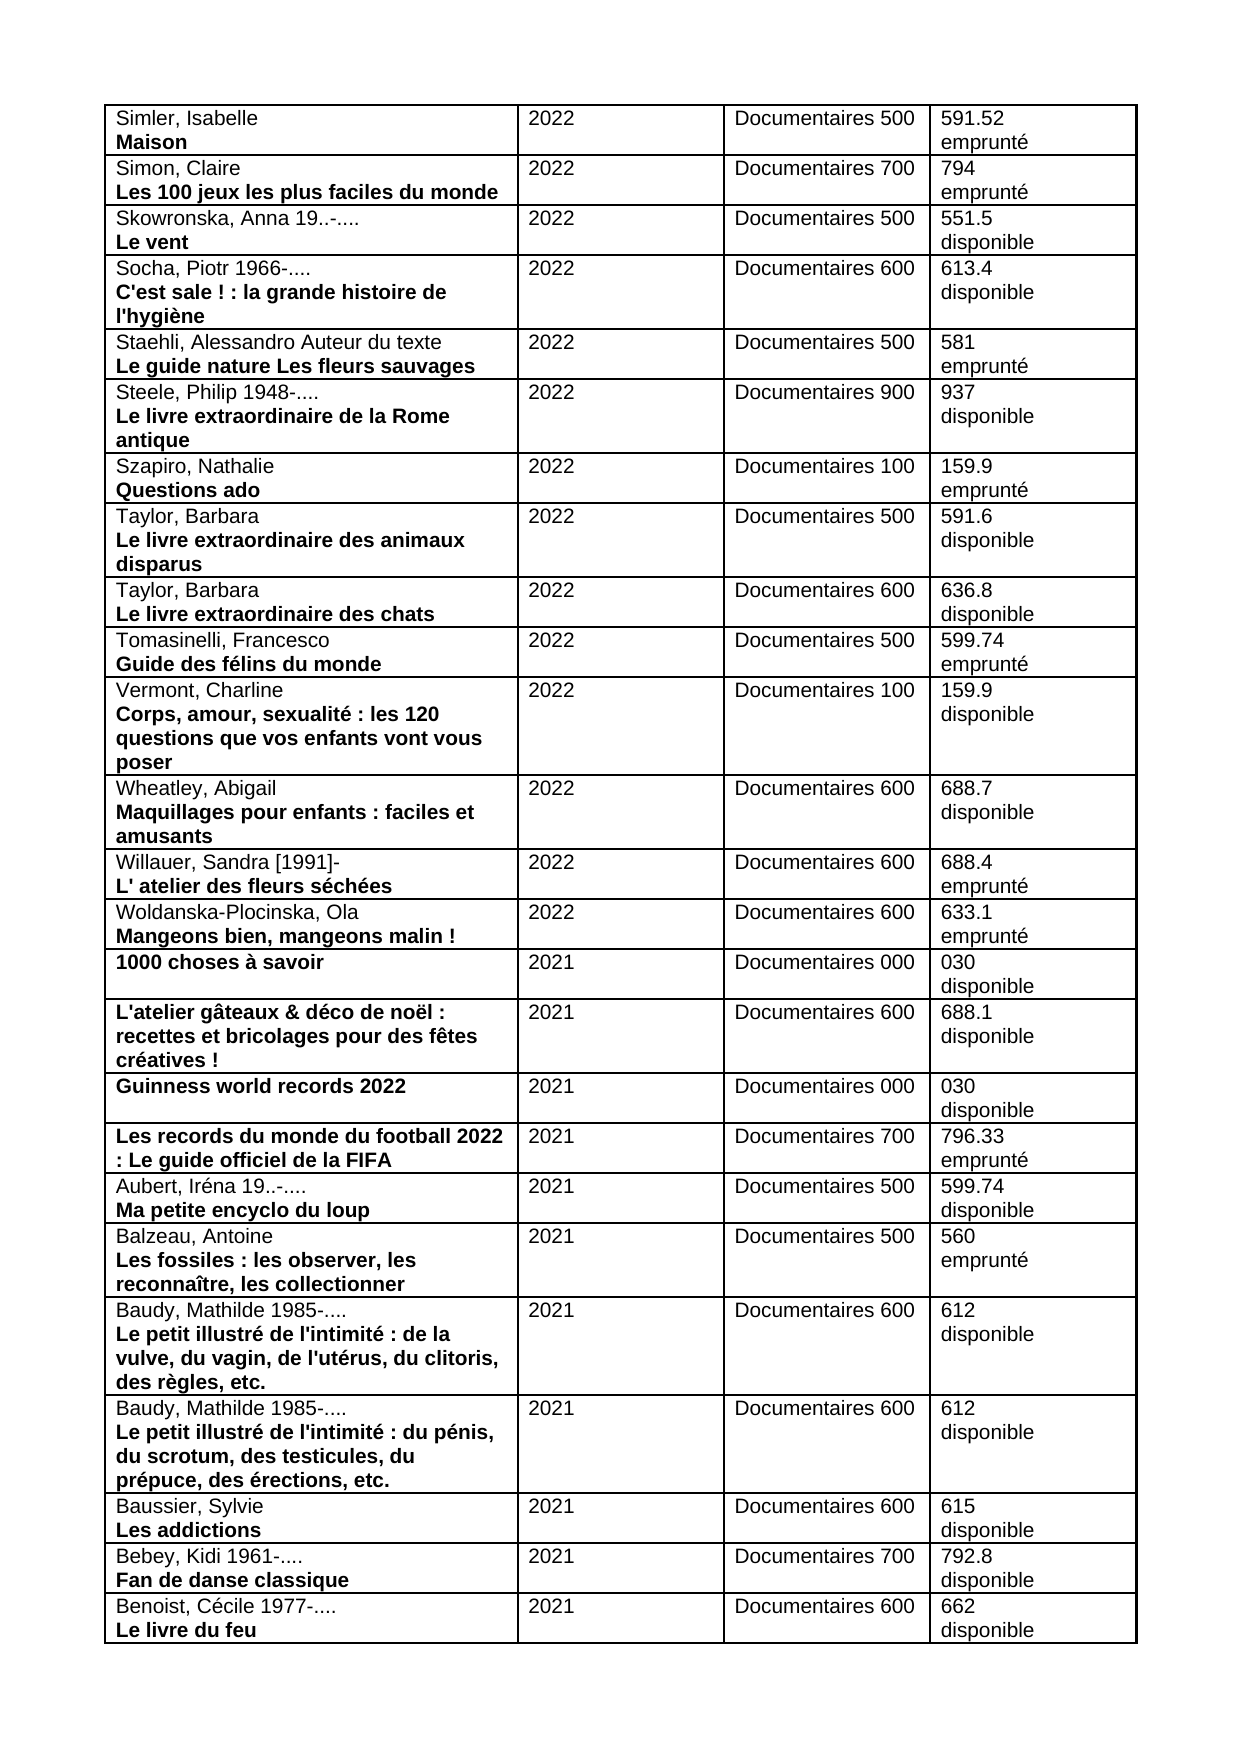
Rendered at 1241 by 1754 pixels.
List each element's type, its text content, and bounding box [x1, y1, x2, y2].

table_cell 796.33 emprunté [931, 1124, 1135, 1172]
table_cell 2022 [519, 256, 723, 328]
table_cell 937 disponible [931, 380, 1135, 452]
table_cell 2022 [519, 380, 723, 452]
table_cell 2021 [519, 1124, 723, 1172]
table_cell L'atelier gâteaux & déco de noël : recettes et bricolages pour des fêtes créatives ! [106, 1000, 517, 1072]
table_cell 2022 [519, 330, 723, 378]
table_cell 612 disponible [931, 1298, 1135, 1394]
table_cell 2021 [519, 1544, 723, 1592]
table_cell 599.74 disponible [931, 1174, 1135, 1222]
table_cell Guinness world records 2022 [106, 1074, 517, 1122]
table_cell 2021 [519, 1594, 723, 1642]
table_cell Simon, Claire Les 100 jeux les plus faciles du monde [106, 156, 517, 204]
table_cell Willauer, Sandra [1991]- L' atelier des fleurs séchées [106, 850, 517, 898]
table_cell 633.1 emprunté [931, 900, 1135, 948]
table_cell 2022 [519, 900, 723, 948]
table_cell 2021 [519, 1298, 723, 1394]
table_cell Benoist, Cécile 1977-.... Le livre du feu [106, 1594, 517, 1642]
table_cell Documentaires 600 [725, 1594, 929, 1642]
table_cell Documentaires 500 [725, 330, 929, 378]
table_cell Documentaires 700 [725, 1544, 929, 1592]
table_cell Vermont, Charline Corps, amour, sexualité : les 120 questions que vos enfants vont vous poser [106, 678, 517, 774]
table_cell 030 disponible [931, 950, 1135, 998]
table_cell 2022 [519, 776, 723, 848]
table_cell Staehli, Alessandro Auteur du texte Le guide nature Les fleurs sauvages [106, 330, 517, 378]
table_cell Szapiro, Nathalie Questions ado [106, 454, 517, 502]
table_cell Documentaires 600 [725, 776, 929, 848]
table_cell 2022 [519, 106, 723, 154]
table_cell Documentaires 600 [725, 850, 929, 898]
table_cell 2022 [519, 578, 723, 626]
table_cell Baudy, Mathilde 1985-.... Le petit illustré de l'intimité : du pénis, du scrotum, des testicules, du prépuce, des érections, etc. [106, 1396, 517, 1492]
table_cell 581 emprunté [931, 330, 1135, 378]
table_cell Documentaires 500 [725, 628, 929, 676]
table_cell 2022 [519, 454, 723, 502]
table_cell Socha, Piotr 1966-.... C'est sale ! : la grande histoire de l'hygiène [106, 256, 517, 328]
table_cell Documentaires 500 [725, 206, 929, 254]
table_cell 591.52 emprunté [931, 106, 1135, 154]
table_cell 2021 [519, 1494, 723, 1542]
table_cell 591.6 disponible [931, 504, 1135, 576]
table_cell 159.9 emprunté [931, 454, 1135, 502]
table_cell Documentaires 100 [725, 678, 929, 774]
table_cell 613.4 disponible [931, 256, 1135, 328]
table_cell 2022 [519, 206, 723, 254]
table_cell Woldanska-Plocinska, Ola Mangeons bien, mangeons malin ! [106, 900, 517, 948]
table_cell 662 disponible [931, 1594, 1135, 1642]
table_cell Documentaires 700 [725, 1124, 929, 1172]
table_cell Aubert, Iréna 19..-.... Ma petite encyclo du loup [106, 1174, 517, 1222]
table_cell 688.4 emprunté [931, 850, 1135, 898]
table_cell Documentaires 600 [725, 1494, 929, 1542]
table_cell Taylor, Barbara Le livre extraordinaire des animaux disparus [106, 504, 517, 576]
table_cell Documentaires 600 [725, 900, 929, 948]
table_cell 636.8 disponible [931, 578, 1135, 626]
table_cell 2021 [519, 950, 723, 998]
table_cell Documentaires 500 [725, 1224, 929, 1296]
table_cell 2021 [519, 1224, 723, 1296]
table_cell 2022 [519, 678, 723, 774]
table_cell 551.5 disponible [931, 206, 1135, 254]
table_cell Baudy, Mathilde 1985-.... Le petit illustré de l'intimité : de la vulve, du vagin, de l'utérus, du clitoris, des règles, etc. [106, 1298, 517, 1394]
table_cell Tomasinelli, Francesco Guide des félins du monde [106, 628, 517, 676]
table_cell Taylor, Barbara Le livre extraordinaire des chats [106, 578, 517, 626]
table_cell 159.9 disponible [931, 678, 1135, 774]
table_cell 599.74 emprunté [931, 628, 1135, 676]
table_cell Documentaires 000 [725, 950, 929, 998]
table_cell Documentaires 700 [725, 156, 929, 204]
table_cell Documentaires 500 [725, 106, 929, 154]
table_cell 030 disponible [931, 1074, 1135, 1122]
table_cell Skowronska, Anna 19..-.... Le vent [106, 206, 517, 254]
table_cell Documentaires 600 [725, 1298, 929, 1394]
table_cell 688.7 disponible [931, 776, 1135, 848]
table_cell 2021 [519, 1174, 723, 1222]
table_cell Steele, Philip 1948-.... Le livre extraordinaire de la Rome antique [106, 380, 517, 452]
table_cell 2022 [519, 850, 723, 898]
table_cell 2021 [519, 1074, 723, 1122]
table_cell Documentaires 000 [725, 1074, 929, 1122]
table_cell Documentaires 500 [725, 504, 929, 576]
table_cell 2021 [519, 1396, 723, 1492]
table_cell Wheatley, Abigail Maquillages pour enfants : faciles et amusants [106, 776, 517, 848]
table_cell Balzeau, Antoine Les fossiles : les observer, les reconnaître, les collectionner [106, 1224, 517, 1296]
table_cell Documentaires 900 [725, 380, 929, 452]
table_cell 615 disponible [931, 1494, 1135, 1542]
table_cell Bebey, Kidi 1961-.... Fan de danse classique [106, 1544, 517, 1592]
table_cell Documentaires 600 [725, 256, 929, 328]
table_cell 794 emprunté [931, 156, 1135, 204]
table_cell 1000 choses à savoir [106, 950, 517, 998]
table_cell Baussier, Sylvie Les addictions [106, 1494, 517, 1542]
table_cell 612 disponible [931, 1396, 1135, 1492]
table_cell 792.8 disponible [931, 1544, 1135, 1592]
table_cell 2022 [519, 156, 723, 204]
table_cell 560 emprunté [931, 1224, 1135, 1296]
table_cell Simler, Isabelle Maison [106, 106, 517, 154]
table_cell 2022 [519, 504, 723, 576]
table_cell 2021 [519, 1000, 723, 1072]
table_cell Les records du monde du football 2022 : Le guide officiel de la FIFA [106, 1124, 517, 1172]
table_cell Documentaires 600 [725, 578, 929, 626]
table_cell Documentaires 600 [725, 1000, 929, 1072]
table_cell Documentaires 600 [725, 1396, 929, 1492]
table_cell Documentaires 500 [725, 1174, 929, 1222]
table_cell 688.1 disponible [931, 1000, 1135, 1072]
table_cell 2022 [519, 628, 723, 676]
table_cell Documentaires 100 [725, 454, 929, 502]
